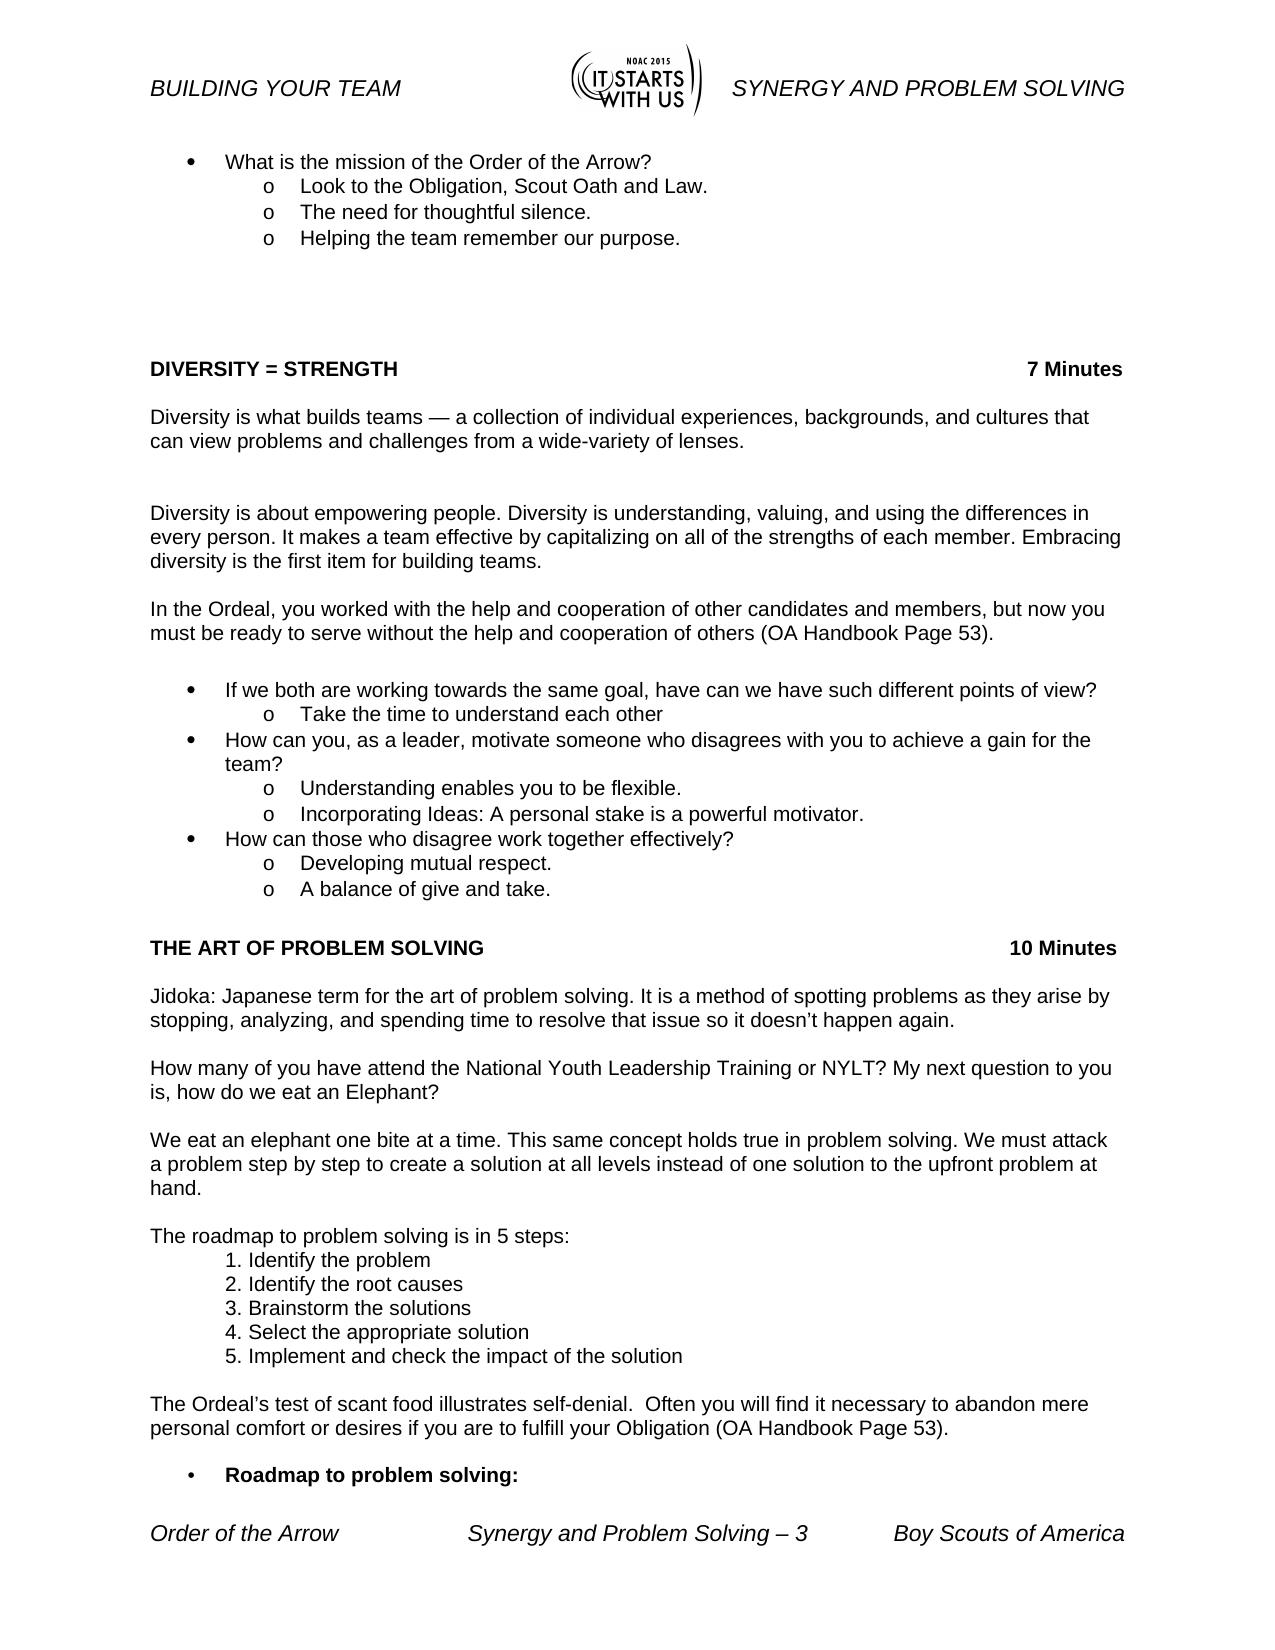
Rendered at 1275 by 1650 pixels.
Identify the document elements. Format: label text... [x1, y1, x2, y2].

text The Ordeal’s test of scant food illustrates self-denial. Often you will find it necessary to abandon mere personal comfort or desires if you are to fulfill your Obligation (OA Handbook Page 53). [150, 1391, 1125, 1439]
list Incorporating Ideas: A personal stake is a powerful motivator. [262, 801, 1125, 827]
text 4. Select the appropriate solution [150, 1319, 1125, 1343]
list Take the time to understand each other [262, 702, 1125, 727]
list Understanding enables you to be flexible. [262, 776, 1125, 801]
text In the Ordeal, you worked with the help and cooperation of other candidates and members, but now you must be ready to serve without the help and cooperation of others (OA Handbook Page 53). [150, 596, 1125, 644]
text Diversity is what builds teams — a collection of individual experiences, backgrounds, and cultures that can view problems and challenges from a wide-variety of lenses. [150, 405, 1125, 453]
text The roadmap to problem solving is in 5 steps: [150, 1224, 1125, 1248]
text Jidoka: Japanese term for the art of problem solving. It is a method of spotting problems as they arise by stopping, analyzing, and spending time to resolve that issue so it doesn’t happen again. [150, 984, 1125, 1032]
list Helping the team remember our purpose. [262, 226, 1125, 252]
text 5. Implement and check the impact of the solution [150, 1343, 1125, 1367]
list How can those who disagree work together effectively? [187, 827, 1125, 851]
list Roadmap to problem solving: [187, 1463, 1125, 1487]
text DIVERSITY = STRENGTH 7 Minutes [150, 357, 1125, 381]
list The need for thoughtful silence. [262, 200, 1125, 226]
list If we both are working towards the same goal, have can we have such different points of view? [187, 678, 1125, 702]
text How many of you have attend the National Youth Leadership Training or NYLT? My next question to you is, how do we eat an Elephant? [150, 1056, 1125, 1104]
list Look to the Obligation, Scout Oath and Law. [262, 174, 1125, 200]
list Developing mutual respect. [262, 851, 1125, 877]
list A balance of give and take. [262, 877, 1125, 903]
list How can you, as a leader, motivate someone who disagrees with you to achieve a gain for the team? [187, 727, 1125, 776]
list What is the mission of the Order of the Arrow? [187, 150, 1125, 174]
text 3. Brainstorm the solutions [150, 1296, 1125, 1319]
text 2. Identify the root causes [150, 1272, 1125, 1296]
text THE ART OF PROBLEM SOLVING 10 Minutes [150, 936, 1125, 960]
picture [571, 44, 702, 117]
text We eat an elephant one bite at a time. This same concept holds true in problem solving. We must attack a problem step by step to create a solution at all levels instead of one solution to the upfront problem at hand. [150, 1128, 1125, 1200]
text Diversity is about empowering people. Diversity is understanding, valuing, and using the differences in every person. It makes a team effective by capitalizing on all of the strengths of each member. Embracing diversity is the first item for building teams. [150, 501, 1125, 572]
text 1. Identify the problem [150, 1248, 1125, 1272]
